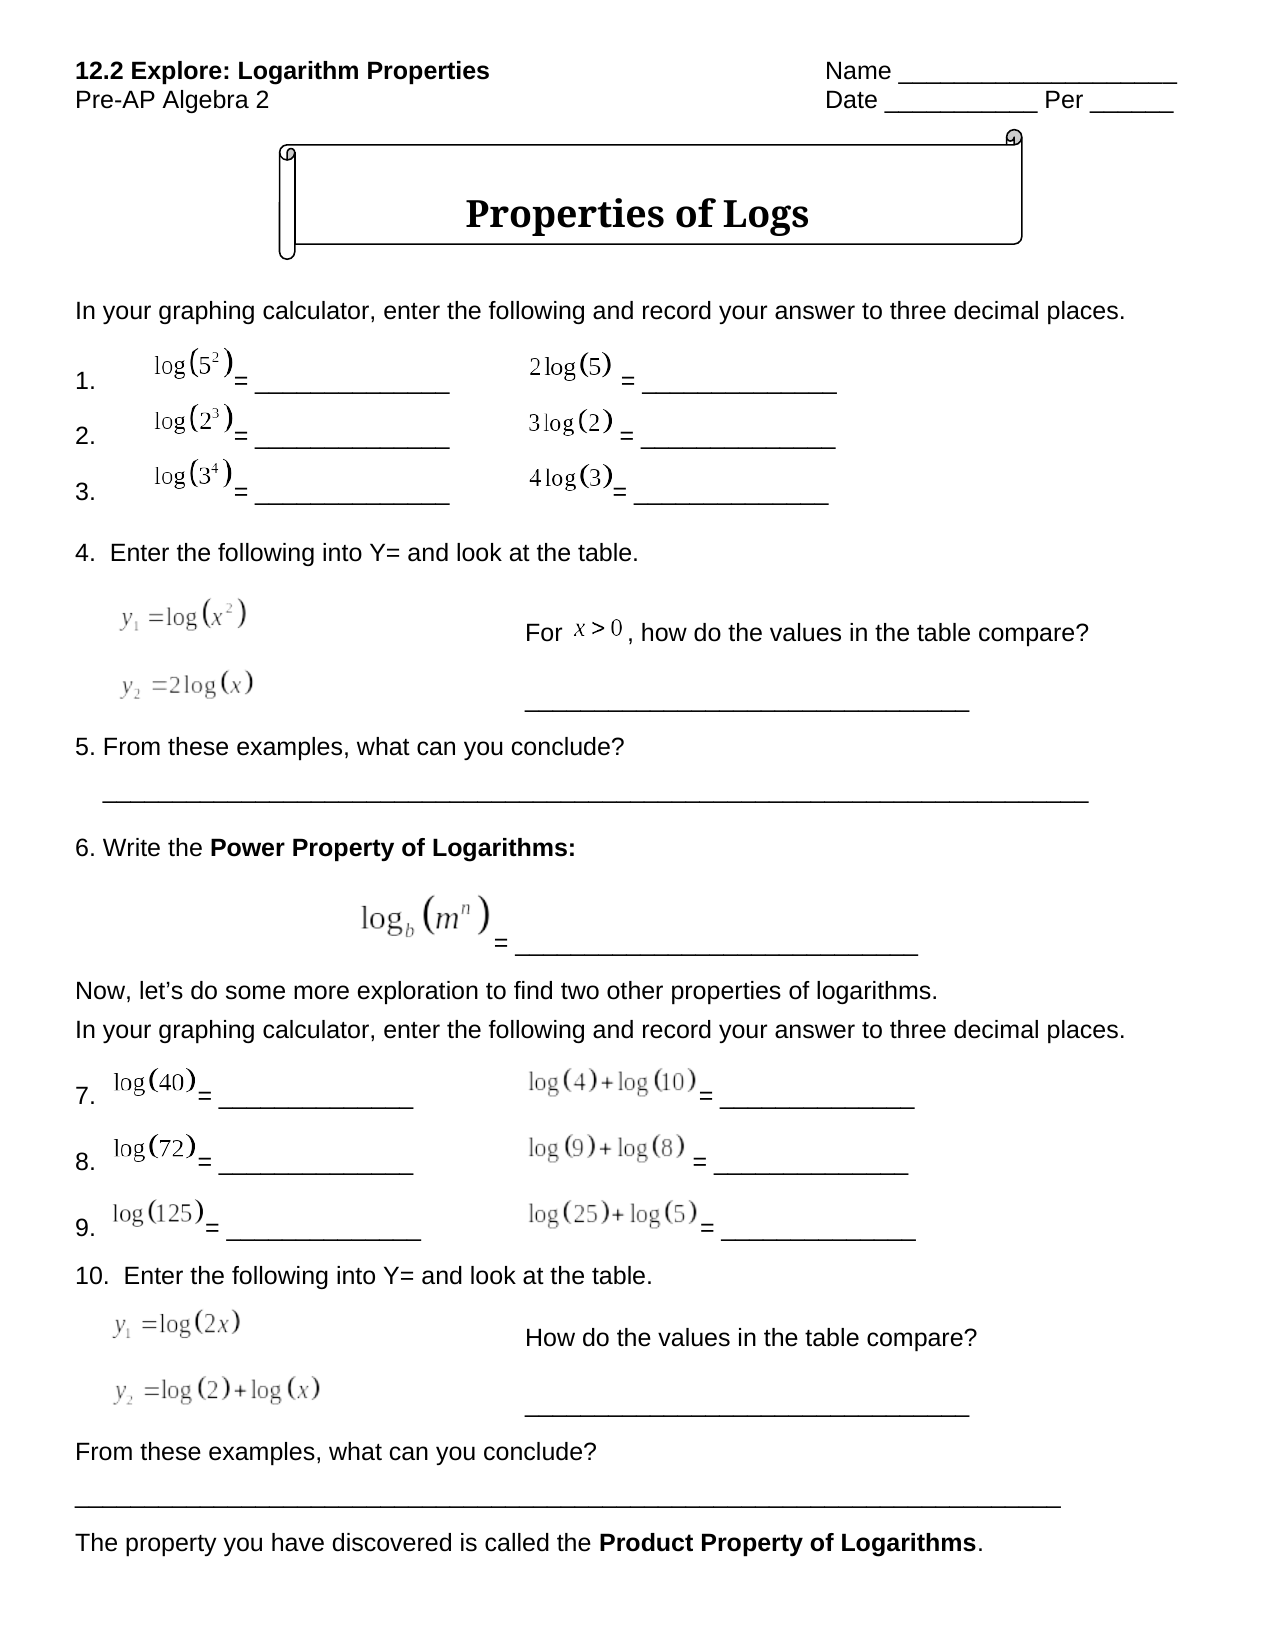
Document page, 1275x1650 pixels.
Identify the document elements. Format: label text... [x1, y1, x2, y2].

text = _____________________________ [75, 890, 1200, 957]
text Pre-AP Algebra 2 Date ___________ Per ______ [75, 85, 1200, 114]
text 2. = ______________ = ______________ [75, 399, 1200, 450]
text ________________________________ [75, 1371, 1200, 1418]
text 5. From these examples, what can you conclude? [75, 732, 1200, 761]
text 6. Write the Power Property of Logarithms: [75, 833, 1200, 862]
text The property you have discovered is called the Product Property of Logarithms. [75, 1528, 1200, 1557]
text For , how do the values in the table compare? [75, 596, 1200, 647]
text 1. = ______________ = ______________ [75, 344, 1200, 395]
text 4. Enter the following into Y= and look at the table. [75, 538, 1200, 567]
text 9. = ______________ = ______________ [75, 1195, 1200, 1242]
text 10. Enter the following into Y= and look at the table. [75, 1261, 1200, 1290]
text Properties of Logs [75, 187, 1200, 238]
text _______________________________________________________________________ [75, 1480, 1200, 1509]
text ________________________________ [75, 666, 1200, 713]
text From these examples, what can you conclude? [75, 1437, 1200, 1466]
text 12.2 Explore: Logarithm Properties Name ____________________ [75, 56, 1200, 85]
text In your graphing calculator, enter the following and record your answer to three decimal places. [75, 1014, 1200, 1043]
text 7. = ______________ = ______________ [75, 1062, 1200, 1109]
text How do the values in the table compare? [75, 1304, 1200, 1351]
text 8. = ______________ = ______________ [75, 1129, 1200, 1176]
text In your graphing calculator, enter the following and record your answer to three decimal places. [75, 296, 1200, 325]
text _______________________________________________________________________ [75, 775, 1200, 804]
text 3. = ______________ = ______________ [75, 454, 1200, 505]
text Now, let’s do some more exploration to find two other properties of logarithms. [75, 976, 1200, 1005]
